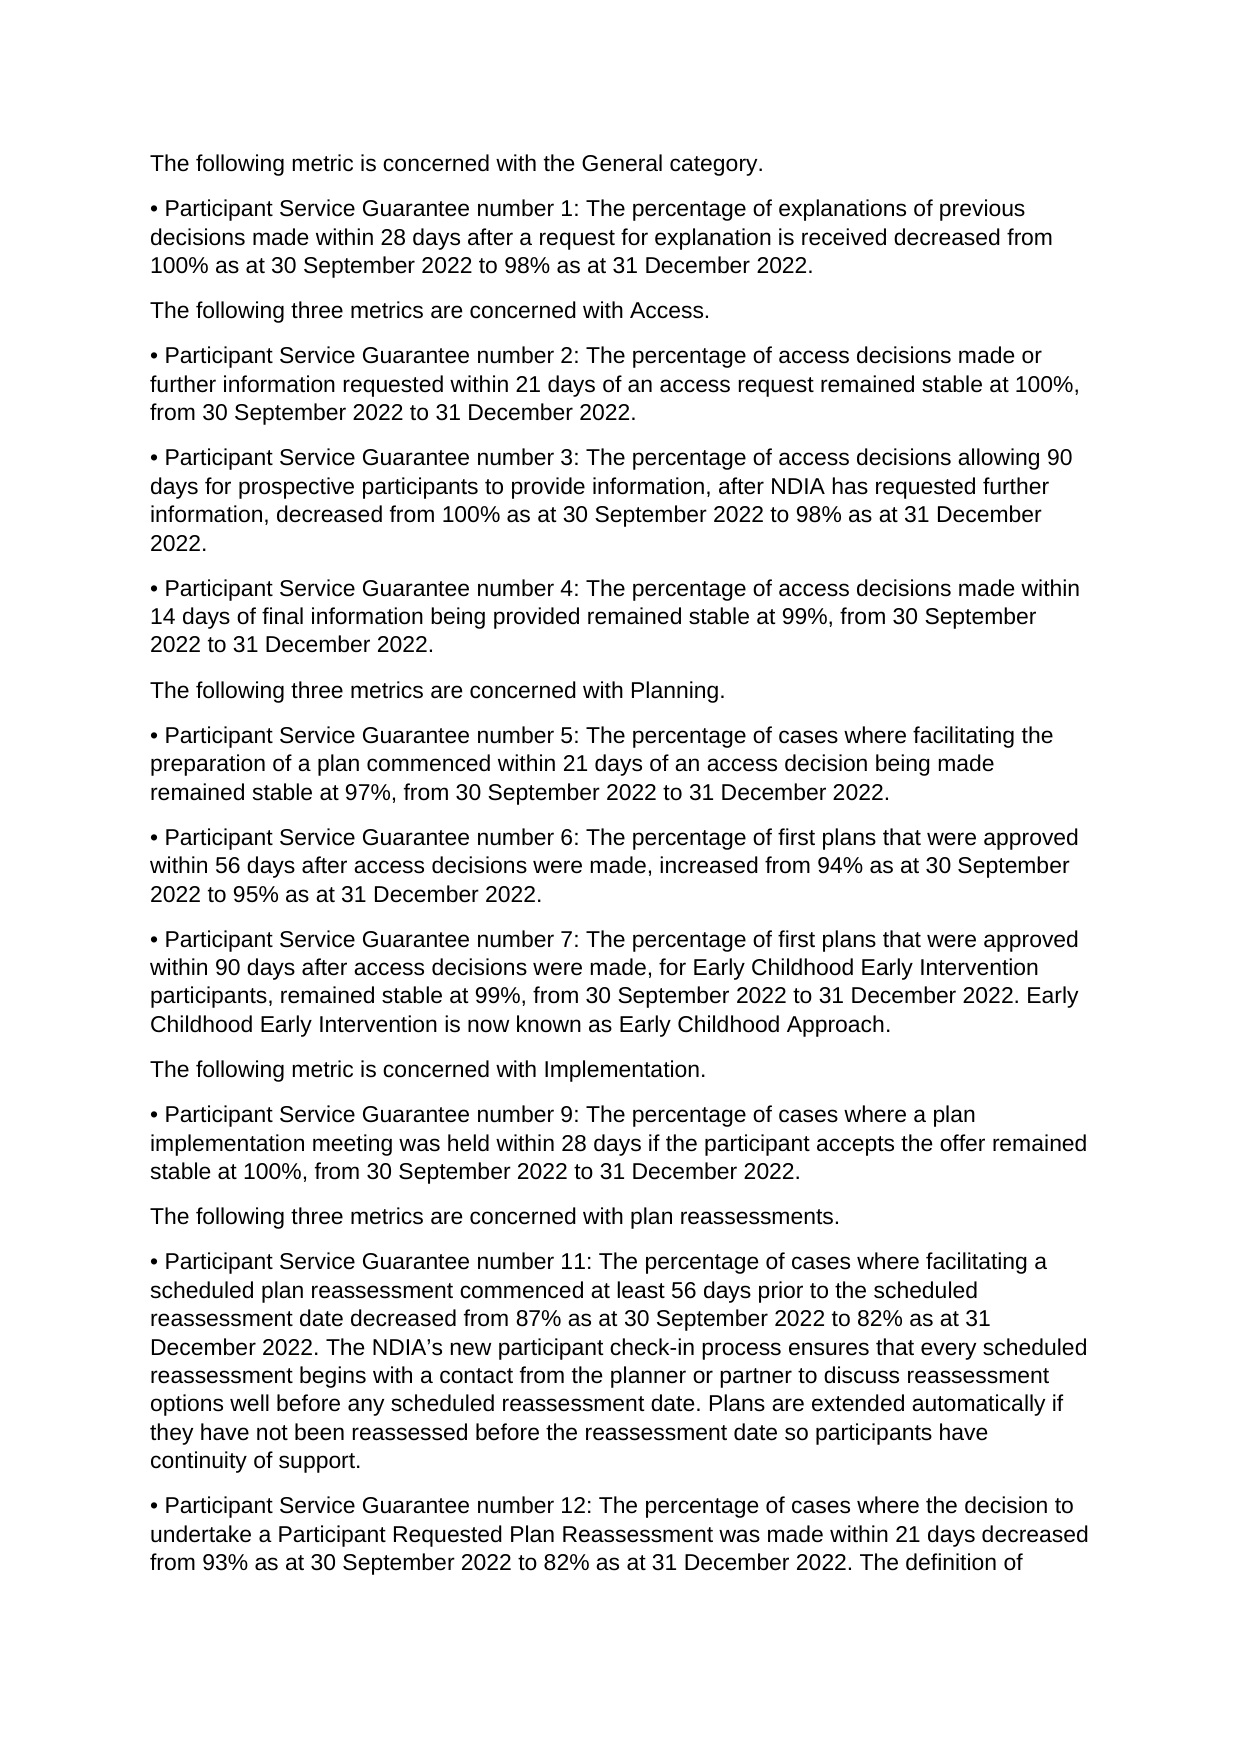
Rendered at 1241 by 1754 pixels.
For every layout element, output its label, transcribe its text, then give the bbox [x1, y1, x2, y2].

text The following metric is concerned with the General category. [150, 150, 1090, 176]
text • Participant Service Guarantee number 6: The percentage of first plans that were approved within 56 days after access decisions were made, increased from 94% as at 30 September 2022 to 95% as at 31 December 2022. [150, 824, 1090, 907]
text • Participant Service Guarantee number 9: The percentage of cases where a plan implementation meeting was held within 28 days if the participant accepts the offer remained stable at 100%, from 30 September 2022 to 31 December 2022. [150, 1101, 1090, 1184]
text The following three metrics are concerned with Access. [150, 297, 1090, 323]
text • Participant Service Guarantee number 7: The percentage of first plans that were approved within 90 days after access decisions were made, for Early Childhood Early Intervention participants, remained stable at 99%, from 30 September 2022 to 31 December 2022. Early Childhood Early Intervention is now known as Early Childhood Approach. [150, 926, 1090, 1037]
text • Participant Service Guarantee number 2: The percentage of access decisions made or further information requested within 21 days of an access request remained stable at 100%, from 30 September 2022 to 31 December 2022. [150, 342, 1090, 425]
text The following three metrics are concerned with Planning. [150, 677, 1090, 703]
text The following metric is concerned with Implementation. [150, 1056, 1090, 1082]
text • Participant Service Guarantee number 5: The percentage of cases where facilitating the preparation of a plan commenced within 21 days of an access decision being made remained stable at 97%, from 30 September 2022 to 31 December 2022. [150, 722, 1090, 805]
text • Participant Service Guarantee number 11: The percentage of cases where facilitating a scheduled plan reassessment commenced at least 56 days prior to the scheduled reassessment date decreased from 87% as at 30 September 2022 to 82% as at 31 December 2022. The NDIA’s new participant check-in process ensures that every scheduled reassessment begins with a contact from the planner or partner to discuss reassessment options well before any scheduled reassessment date. Plans are extended automatically if they have not been reassessed before the reassessment date so participants have continuity of support. [150, 1248, 1090, 1474]
text The following three metrics are concerned with plan reassessments. [150, 1203, 1090, 1229]
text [150, 1492, 1090, 1576]
text • Participant Service Guarantee number 1: The percentage of explanations of previous decisions made within 28 days after a request for explanation is received decreased from 100% as at 30 September 2022 to 98% as at 31 December 2022. [150, 195, 1090, 278]
text • Participant Service Guarantee number 3: The percentage of access decisions allowing 90 days for prospective participants to provide information, after NDIA has requested further information, decreased from 100% as at 30 September 2022 to 98% as at 31 December 2022. [150, 444, 1090, 556]
text • Participant Service Guarantee number 4: The percentage of access decisions made within 14 days of final information being provided remained stable at 99%, from 30 September 2022 to 31 December 2022. [150, 574, 1090, 658]
